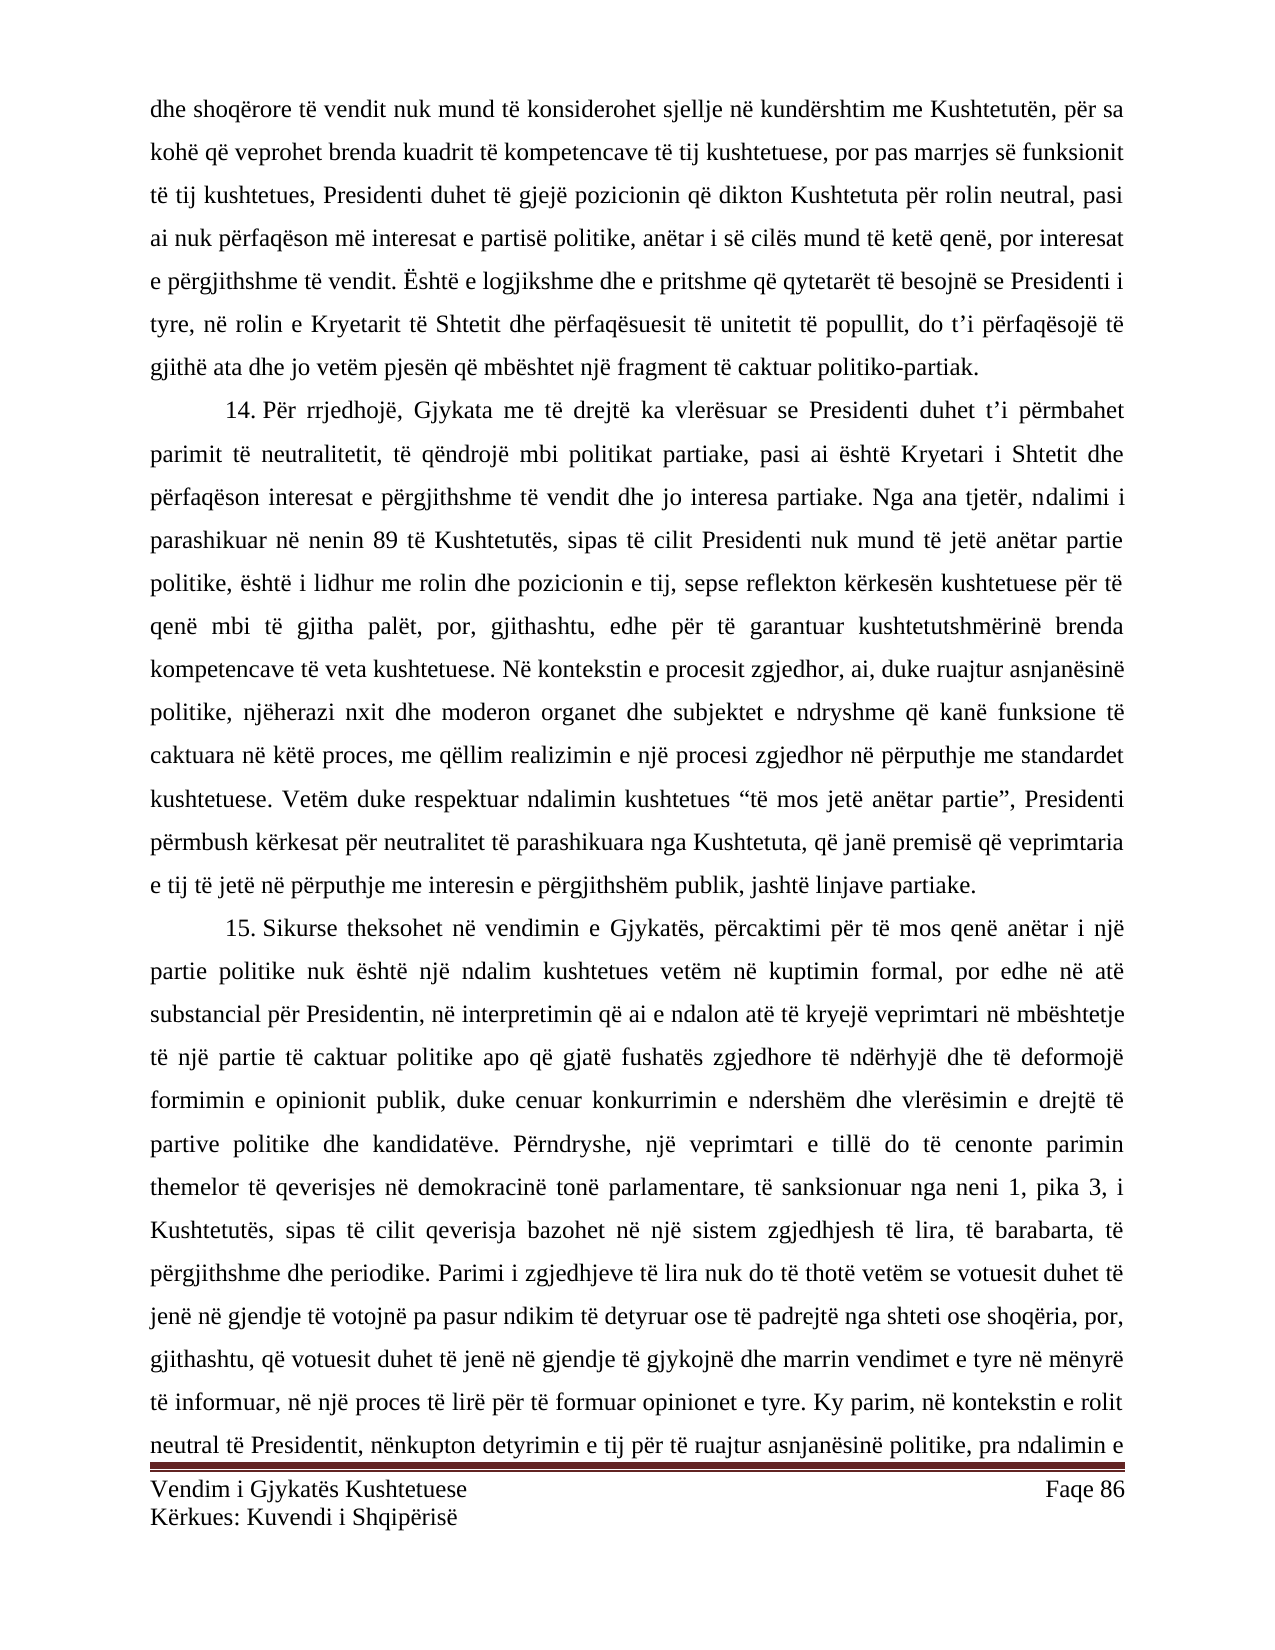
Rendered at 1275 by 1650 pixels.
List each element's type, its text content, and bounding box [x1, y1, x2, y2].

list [150, 913, 1125, 1459]
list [150, 94, 1125, 381]
list Për rrjedhojë, Gjykata me të drejtë ka vlerësuar se Presidenti duhet t’i përmbahet parimit të neutralitetit, të qëndrojë mbi politikat partiake, pasi ai është Kryetari i Shtetit dhe përfaqëson interesat e përgjithshme të vendit dhe jo interesa partiake. Nga ana tjetër, ndalimi i parashikuar në nenin 89 të Kushtetutës, sipas të cilit Presidenti nuk mund të jetë anëtar partie politike, është i lidhur me rolin dhe pozicionin e tij, sepse reflekton kërkesën kushtetuese për të qenë mbi të gjitha palët, por, gjithashtu, edhe për të garantuar kushtetutshmërinë brenda kompetencave të veta kushtetuese. Në kontekstin e procesit zgjedhor, ai, duke ruajtur asnjanësinë politike, njëherazi nxit dhe moderon organet dhe subjektet e ndryshme që kanë funksione të caktuara në këtë proces, me qëllim realizimin e një procesi zgjedhor në përputhje me standardet kushtetuese. Vetëm duke respektuar ndalimin kushtetues “të mos jetë anëtar partie”, Presidenti përmbush kërkesat për neutralitet të parashikuara nga Kushtetuta, që janë premisë që veprimtaria e tij të jetë në përputhje me interesin e përgjithshëm publik, jashtë linjave partiake. [150, 396, 1125, 899]
